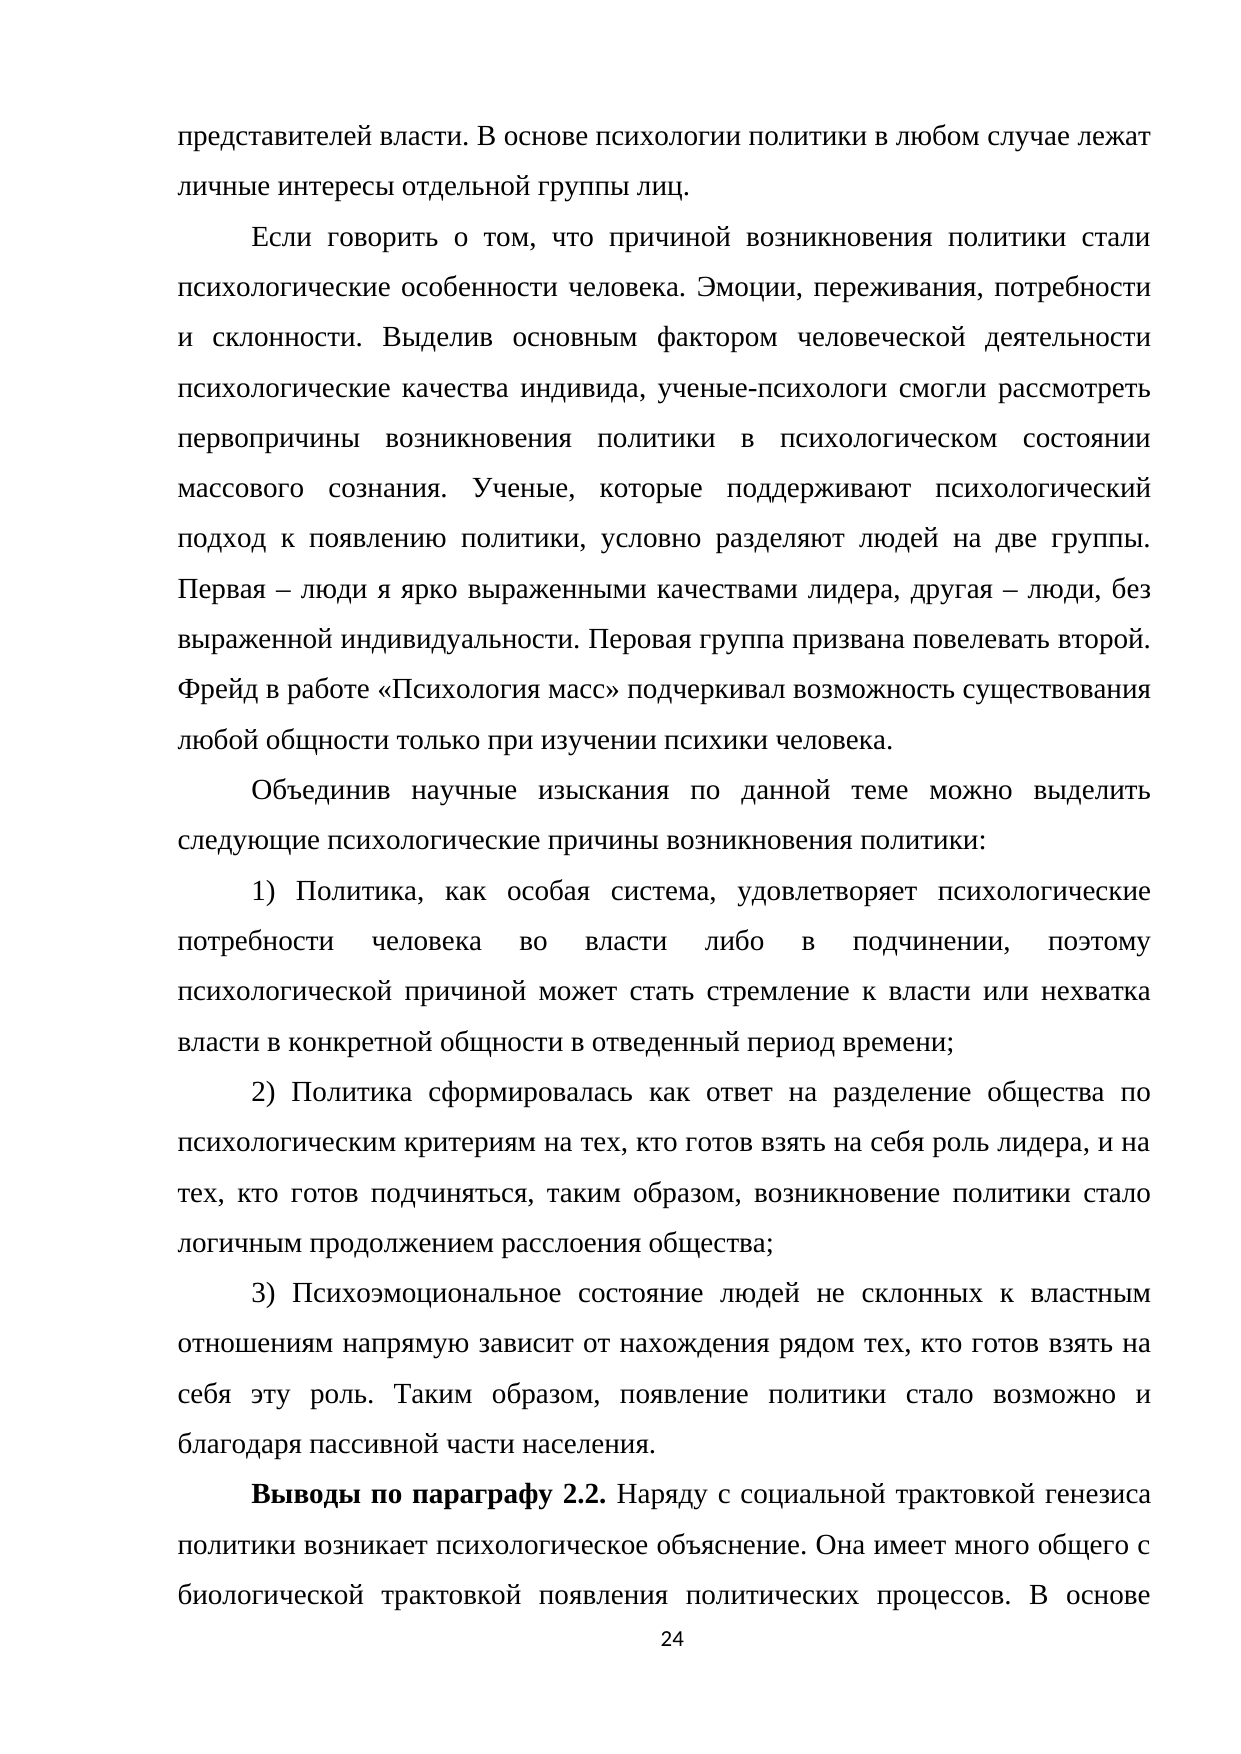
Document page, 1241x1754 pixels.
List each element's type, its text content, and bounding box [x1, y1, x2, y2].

text 2) Политика сформировалась как ответ на разделение общества по психологическим критериям на тех, кто готов взять на себя роль лидера, и на тех, кто готов подчиняться, таким образом, возникновение политики стало логичным продолжением расслоения общества; [177, 1074, 1152, 1258]
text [177, 1477, 1152, 1611]
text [177, 118, 1152, 202]
text 1) Политика, как особая система, удовлетворяет психологические потребности человека во власти либо в подчинении, поэтому психологической причиной может стать стремление к власти или нехватка власти в конкретной общности в отведенный период времени; [177, 873, 1152, 1057]
text 3) Психоэмоциональное состояние людей не склонных к властным отношениям напрямую зависит от нахождения рядом тех, кто готов взять на себя эту роль. Таким образом, появление политики стало возможно и благодаря пассивной части населения. [177, 1275, 1152, 1460]
text Если говорить о том, что причиной возникновения политики стали психологические особенности человека. Эмоции, переживания, потребности и склонности. Выделив основным фактором человеческой деятельности психологические качества индивида, ученые-психологи смогли рассмотреть первопричины возникновения политики в психологическом состоянии массового сознания. Ученые, которые поддерживают психологический подход к появлению политики, условно разделяют людей на две группы. Первая – люди я ярко выраженными качествами лидера, другая – люди, без выраженной индивидуальности. Перовая группа призвана повелевать второй. Фрейд в работе «Психология масс» подчеркивал возможность существования любой общности только при изучении психики человека. [177, 219, 1152, 755]
text Объединив научные изыскания по данной теме можно выделить следующие психологические причины возникновения политики: [177, 772, 1152, 856]
